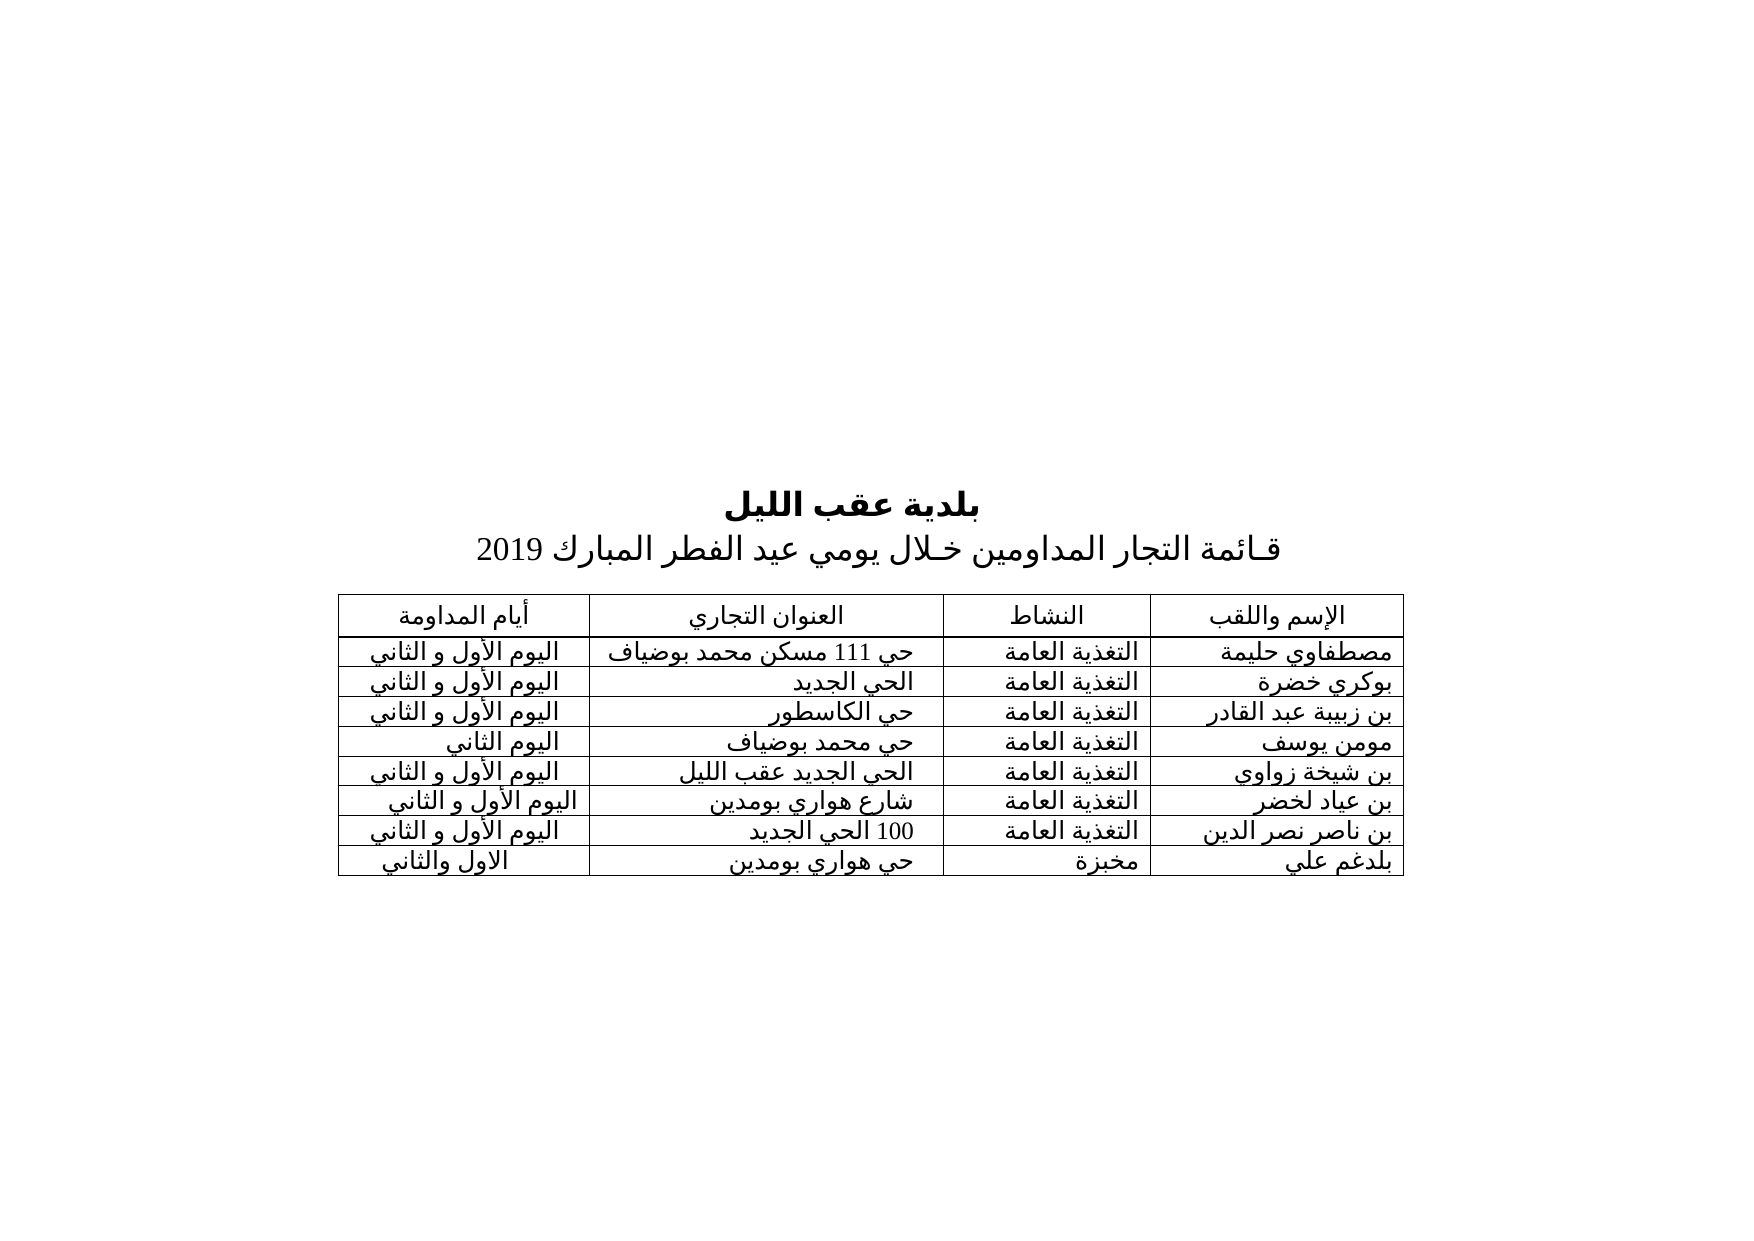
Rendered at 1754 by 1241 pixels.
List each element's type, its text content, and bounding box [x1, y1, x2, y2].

table_cell التغذية العامة [944, 816, 1150, 845]
table_cell الحي الجديد عقب الليل [590, 757, 943, 785]
table_cell مصطفاوي حليمة [1151, 638, 1403, 666]
table_cell اليوم الثاني [339, 727, 589, 756]
table_cell شارع هواري بومدين [590, 786, 943, 815]
table_cell حي هواري بومدين [590, 846, 943, 875]
text بلدية عقب الليل [74, 485, 1630, 523]
table_header أيام المداومة [339, 595, 589, 636]
table_cell حي 111 مسكن محمد بوضياف [590, 638, 943, 666]
table_cell التغذية العامة [944, 786, 1150, 815]
table_cell بن عياد لخضر [1151, 786, 1403, 815]
table_cell بن زبيبة عبد القادر [1151, 697, 1403, 726]
table_cell التغذية العامة [944, 638, 1150, 666]
table_cell اليوم الأول و الثاني [339, 667, 589, 696]
table_cell 100 الحي الجديد [590, 816, 943, 845]
table_cell اليوم الأول و الثاني [339, 638, 589, 666]
table_cell مومن يوسف [1151, 727, 1403, 756]
table_cell التغذية العامة [944, 757, 1150, 785]
table_cell مخبزة [944, 846, 1150, 875]
table_cell التغذية العامة [944, 727, 1150, 756]
table_header الإسم واللقب [1151, 595, 1403, 636]
table_cell الحي الجديد [590, 667, 943, 696]
table_cell اليوم الأول و الثاني [339, 757, 589, 785]
table_cell بوكري خضرة [1151, 667, 1403, 696]
table_cell الاول والثاني [339, 846, 589, 875]
table_cell حي الكاسطور [590, 697, 943, 726]
table_cell التغذية العامة [944, 667, 1150, 696]
table_cell بن شيخة زواوي [1151, 757, 1403, 785]
text قـائمة التجار المداومين خـلال يومي عيد الفطر المبارك 2019 [74, 529, 1754, 568]
table_cell التغذية العامة [944, 697, 1150, 726]
table_cell بن ناصر نصر الدين [1151, 816, 1403, 845]
table_cell بلدغم علي [1151, 846, 1403, 875]
table_header العنوان التجاري [590, 595, 943, 636]
table_cell اليوم الأول و الثاني [339, 786, 589, 815]
table_cell اليوم الأول و الثاني [339, 816, 589, 845]
table_header النشاط [944, 595, 1150, 636]
table_cell اليوم الأول و الثاني [339, 697, 589, 726]
table_cell حي محمد بوضياف [590, 727, 943, 756]
